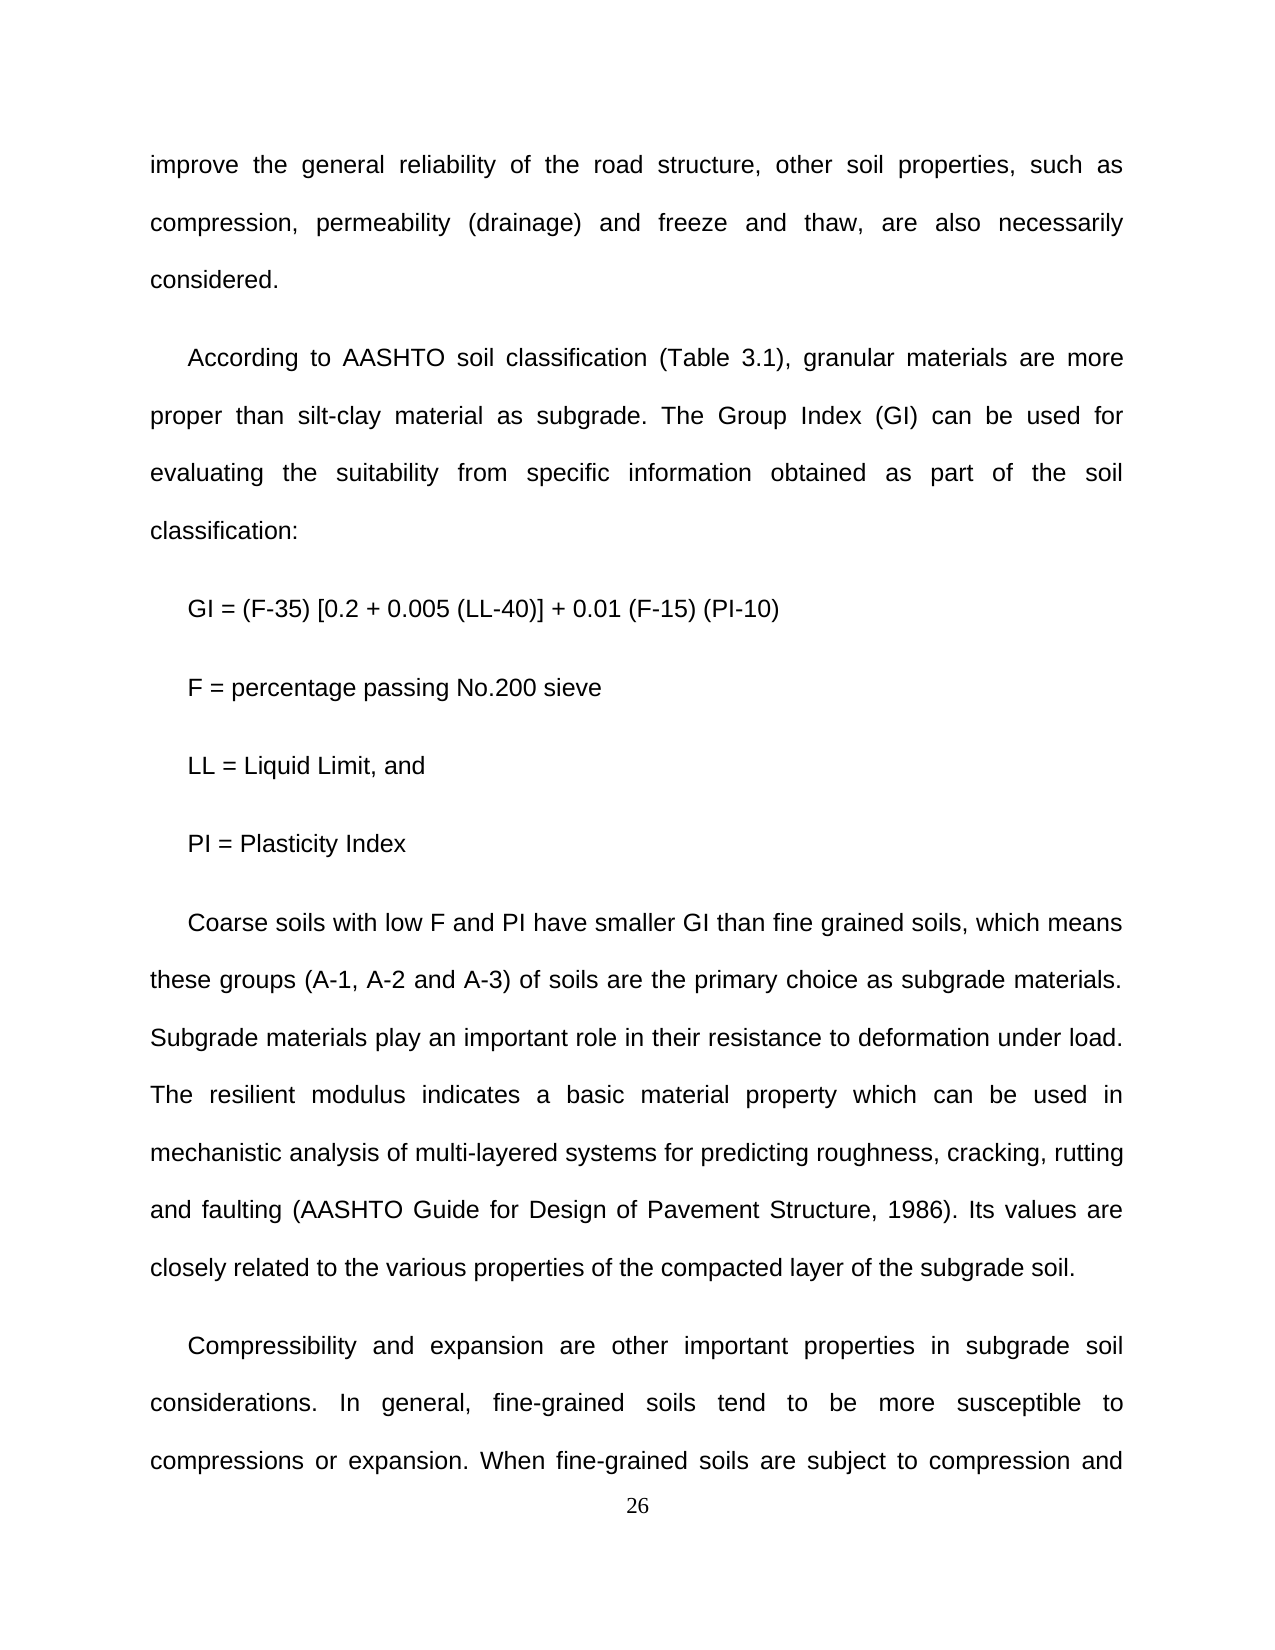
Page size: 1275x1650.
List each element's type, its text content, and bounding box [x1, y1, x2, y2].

text GI = (F-35) [0.2 + 0.005 (LL-40)] + 0.01 (F-15) (PI-10) [150, 594, 1125, 623]
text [150, 1331, 1125, 1474]
text PI = Plasticity Index [150, 829, 1125, 858]
text LL = Liquid Limit, and [150, 751, 1125, 779]
text According to AASHTO soil classification (Table 3.1), granular materials are more proper than silt-clay material as subgrade. The Group Index (GI) can be used for evaluating the suitability from specific information obtained as part of the soil classification: [150, 343, 1125, 544]
text F = percentage passing No.200 sieve [150, 672, 1125, 701]
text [150, 150, 1125, 294]
text Coarse soils with low F and PI have smaller GI than fine grained soils, which means these groups (A-1, A-2 and A-3) of soils are the primary choice as subgrade materials. Subgrade materials play an important role in their resistance to deformation under load. The resilient modulus indicates a basic material property which can be used in mechanistic analysis of multi-layered systems for predicting roughness, cracking, rutting and faulting (AASHTO Guide for Design of Pavement Structure, 1986). Its values are closely related to the various properties of the compacted layer of the subgrade soil. [150, 907, 1125, 1281]
